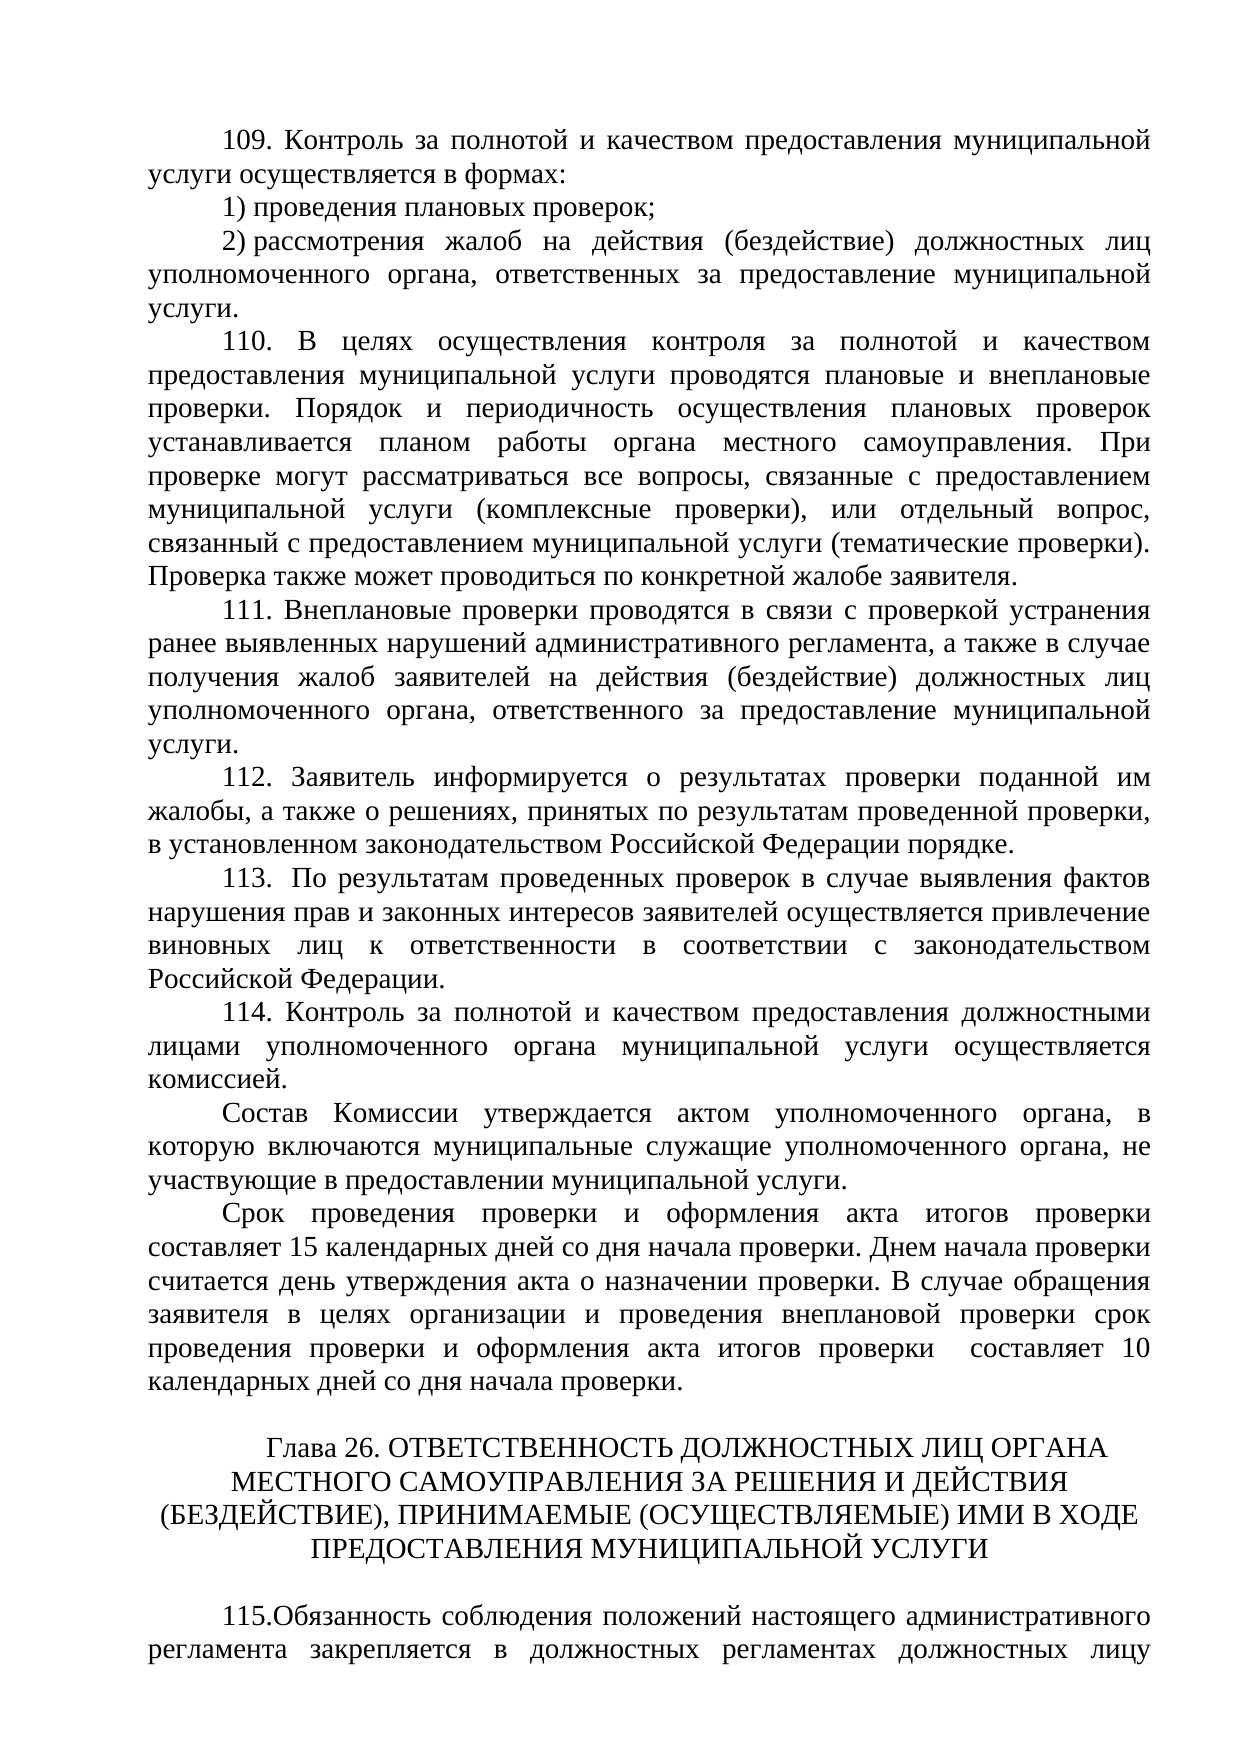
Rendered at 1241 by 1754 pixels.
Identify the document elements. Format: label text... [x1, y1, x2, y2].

text 109. Контроль за полнотой и качеством предоставления муниципальной услуги осуществляется в формах: [148, 122, 1152, 189]
text 111. Внеплановые проверки проводятся в связи с проверкой устранения ранее выявленных нарушений административного регламента, а также в случае получения жалоб заявителей на действия (бездействие) должностных лиц уполномоченного органа, ответственного за предоставление муниципальной услуги. [148, 592, 1152, 759]
text 112. Заявитель информируется о результатах проверки поданной им жалобы, а также о решениях, принятых по результатам проведенной проверки, в установленном законодательством Российской Федерации порядке. [148, 759, 1152, 860]
text Срок проведения проверки и оформления акта итогов проверки составляет 15 календарных дней со дня начала проверки. Днем начала проверки считается день утверждения акта о назначении проверки. В случае обращения заявителя в целях организации и проведения внеплановой проверки срок проведения проверки и оформления акта итогов проверки составляет 10 календарных дней со дня начала проверки. [148, 1196, 1152, 1397]
text 1) проведения плановых проверок; [148, 189, 1152, 223]
text Глава 26. ОТВЕТСТВЕННОСТЬ ДОЛЖНОСТНЫХ ЛИЦ ОРГАНА МЕСТНОГО САМОУПРАВЛЕНИЯ ЗА РЕШЕНИЯ И ДЕЙСТВИЯ (БЕЗДЕЙСТВИЕ), ПРИНИМАЕМЫЕ (ОСУЩЕСТВЛЯЕМЫЕ) ИМИ В ХОДЕ ПРЕДОСТАВЛЕНИЯ МУНИЦИПАЛЬНОЙ УСЛУГИ [148, 1430, 1152, 1564]
text Состав Комиссии утверждается актом уполномоченного органа, в которую включаются муниципальные служащие уполномоченного органа, не участвующие в предоставлении муниципальной услуги. [148, 1095, 1152, 1196]
text 110. В целях осуществления контроля за полнотой и качеством предоставления муниципальной услуги проводятся плановые и внеплановые проверки. Порядок и периодичность осуществления плановых проверок устанавливается планом работы органа местного самоуправления. При проверке могут рассматриваться все вопросы, связанные с предоставлением муниципальной услуги (комплексные проверки), или отдельный вопрос, связанный с предоставлением муниципальной услуги (тематические проверки). Проверка также может проводиться по конкретной жалобе заявителя. [148, 323, 1152, 592]
text 114. Контроль за полнотой и качеством предоставления должностными лицами уполномоченного органа муниципальной услуги осуществляется комиссией. [148, 994, 1152, 1095]
text 2) рассмотрения жалоб на действия (бездействие) должностных лиц уполномоченного органа, ответственных за предоставление муниципальной услуги. [148, 223, 1152, 323]
text 113. По результатам проведенных проверок в случае выявления фактов нарушения прав и законных интересов заявителей осуществляется привлечение виновных лиц к ответственности в соответствии с законодательством Российской Федерации. [148, 860, 1152, 994]
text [148, 1598, 1152, 1665]
